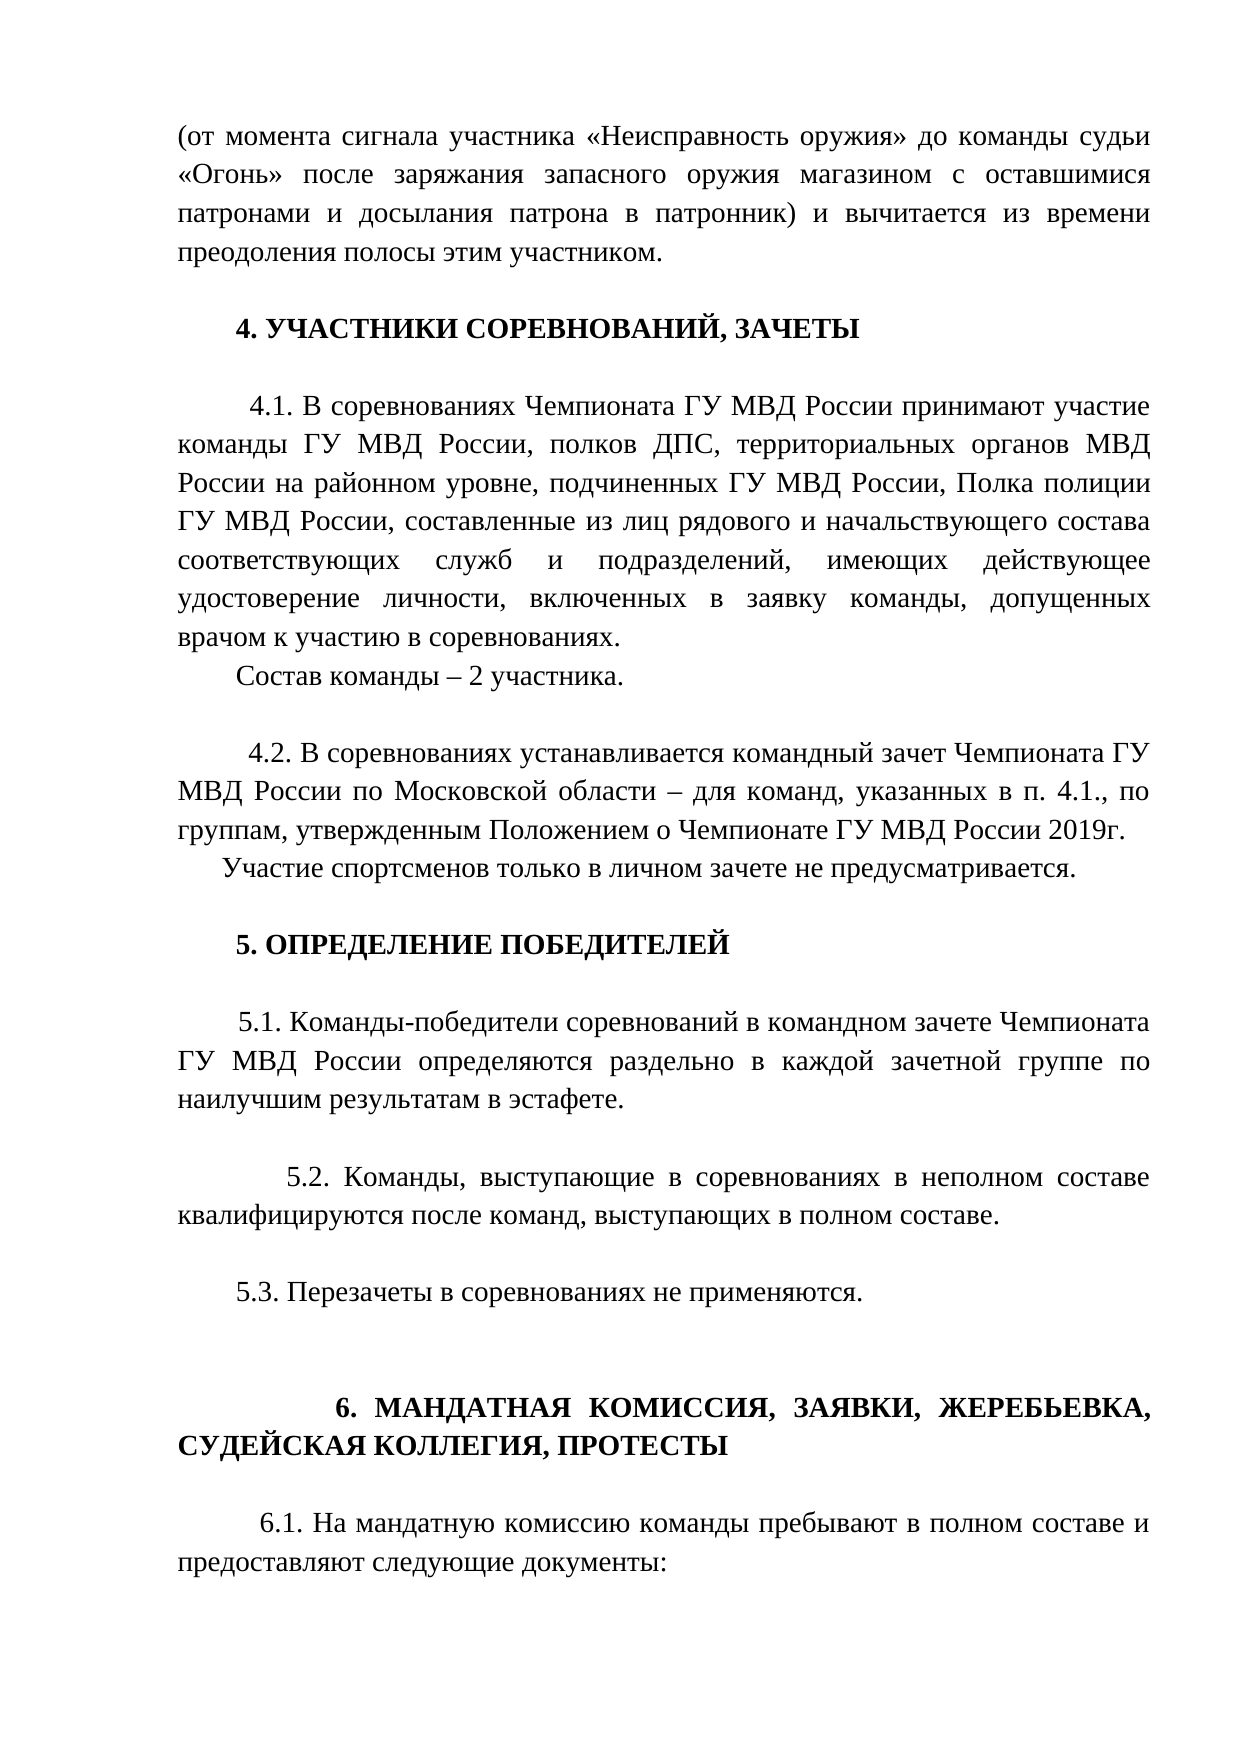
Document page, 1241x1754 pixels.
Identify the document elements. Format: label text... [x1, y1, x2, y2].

text 4.2. В соревнованиях устанавливается командный зачет Чемпионата ГУ МВД России по Московской области – для команд, указанных в п. 4.1., по группам, утвержденным Положением о Чемпионате ГУ МВД России 2019г. [177, 735, 1152, 845]
text 5. ОПРЕДЕЛЕНИЕ ПОБЕДИТЕЛЕЙ [177, 927, 1152, 961]
text 5.3. Перезачеты в соревнованиях не применяются. [177, 1274, 1152, 1308]
text 4. УЧАСТНИКИ СОРЕВНОВАНИЙ, ЗАЧЕТЫ [177, 311, 1152, 344]
text 5.2. Команды, выступающие в соревнованиях в неполном составе квалифицируются после команд, выступающих в полном составе. [177, 1159, 1152, 1231]
text 5.1. Команды-победители соревнований в командном зачете Чемпионата ГУ МВД России определяются раздельно в каждой зачетной группе по наилучшим результатам в эстафете. [177, 1004, 1152, 1115]
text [177, 118, 1152, 267]
text 6. МАНДАТНАЯ КОМИССИЯ, ЗАЯВКИ, ЖЕРЕБЬЕВКА, СУДЕЙСКАЯ КОЛЛЕГИЯ, ПРОТЕСТЫ [177, 1390, 1152, 1462]
text 4.1. В соревнованиях Чемпионата ГУ МВД России принимают участие команды ГУ МВД России, полков ДПС, территориальных органов МВД России на районном уровне, подчиненных ГУ МВД России, Полка полиции ГУ МВД России, составленные из лиц рядового и начальствующего состава соответствующих служб и подразделений, имеющих действующее удостоверение личности, включенных в заявку команды, допущенных врачом к участию в соревнованиях. [177, 388, 1152, 653]
text Участие спортсменов только в личном зачете не предусматривается. [177, 850, 1152, 884]
text 6.1. На мандатную комиссию команды пребывают в полном составе и предоставляют следующие документы: [177, 1506, 1152, 1578]
text Состав команды – 2 участника. [177, 658, 1152, 691]
